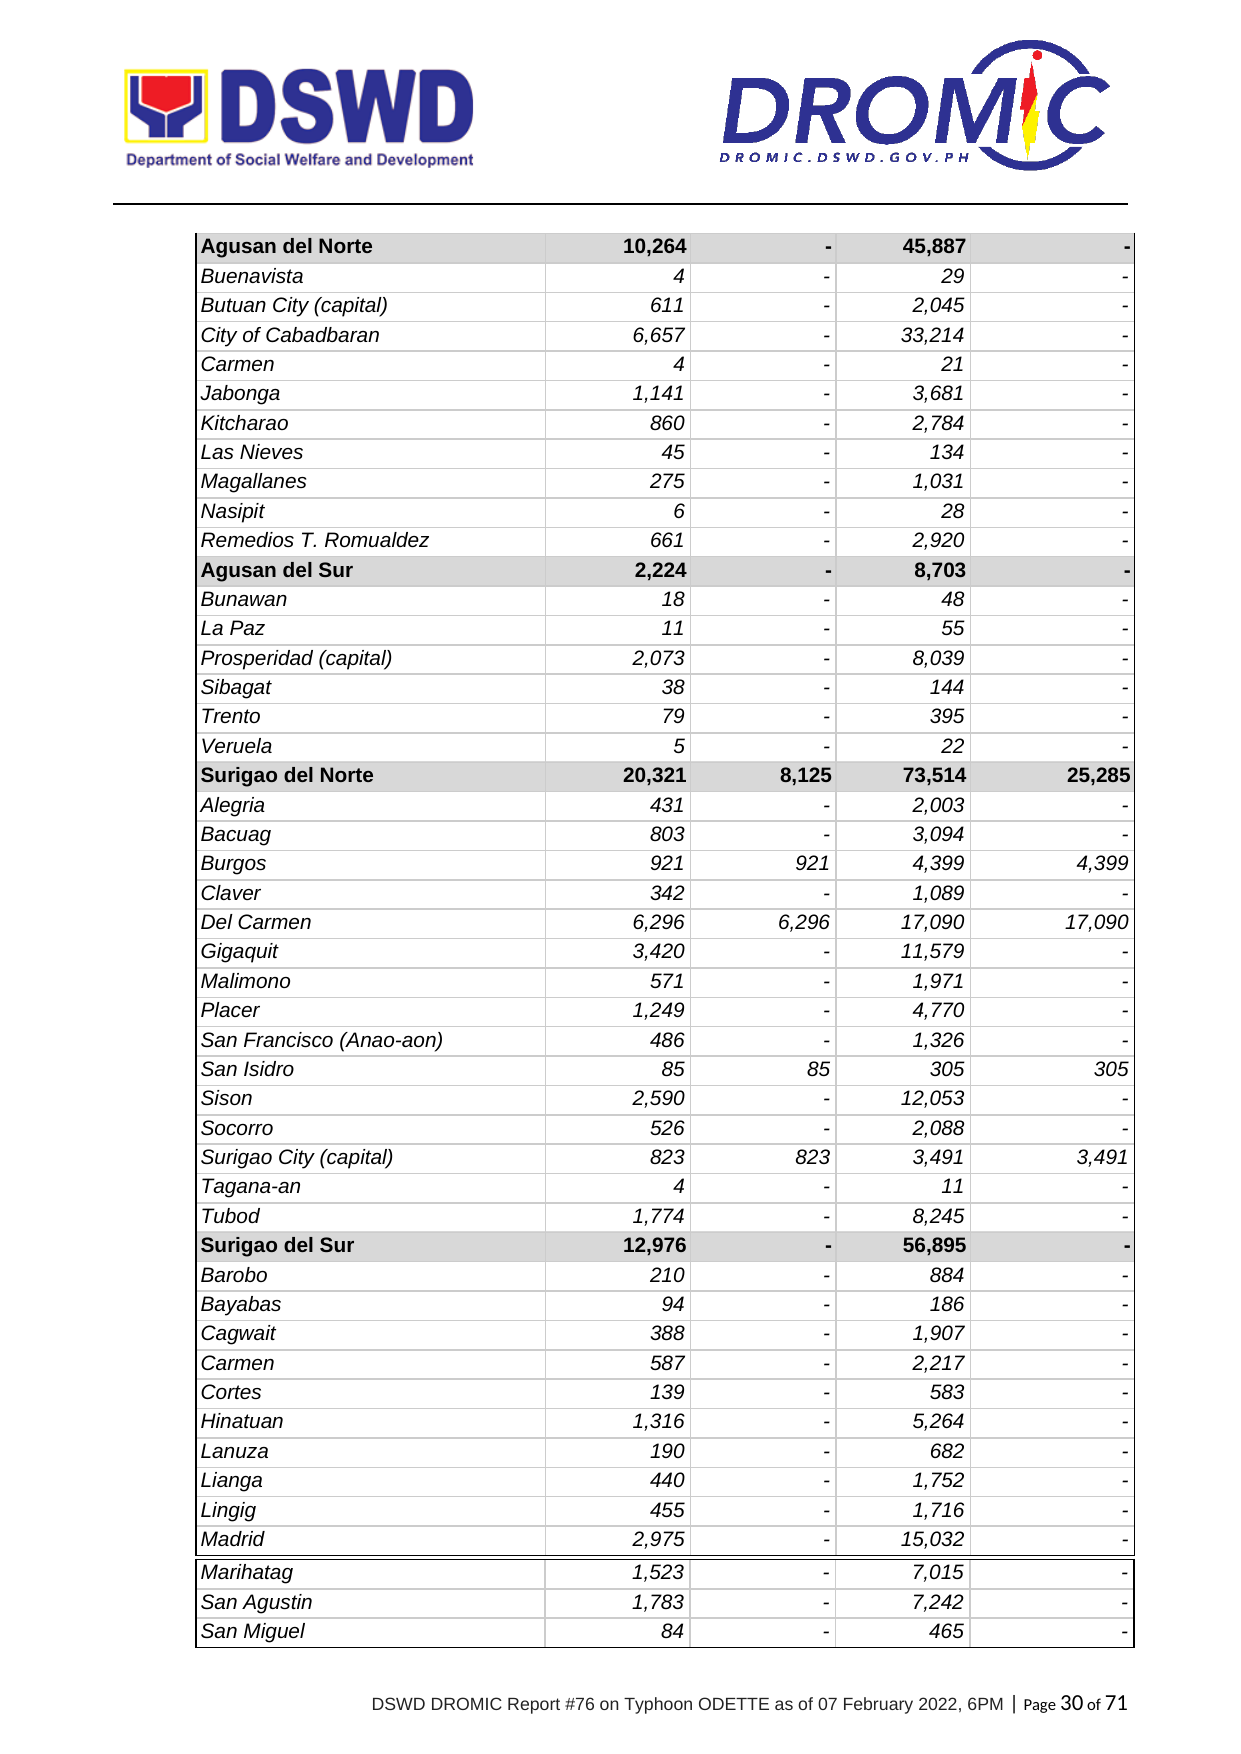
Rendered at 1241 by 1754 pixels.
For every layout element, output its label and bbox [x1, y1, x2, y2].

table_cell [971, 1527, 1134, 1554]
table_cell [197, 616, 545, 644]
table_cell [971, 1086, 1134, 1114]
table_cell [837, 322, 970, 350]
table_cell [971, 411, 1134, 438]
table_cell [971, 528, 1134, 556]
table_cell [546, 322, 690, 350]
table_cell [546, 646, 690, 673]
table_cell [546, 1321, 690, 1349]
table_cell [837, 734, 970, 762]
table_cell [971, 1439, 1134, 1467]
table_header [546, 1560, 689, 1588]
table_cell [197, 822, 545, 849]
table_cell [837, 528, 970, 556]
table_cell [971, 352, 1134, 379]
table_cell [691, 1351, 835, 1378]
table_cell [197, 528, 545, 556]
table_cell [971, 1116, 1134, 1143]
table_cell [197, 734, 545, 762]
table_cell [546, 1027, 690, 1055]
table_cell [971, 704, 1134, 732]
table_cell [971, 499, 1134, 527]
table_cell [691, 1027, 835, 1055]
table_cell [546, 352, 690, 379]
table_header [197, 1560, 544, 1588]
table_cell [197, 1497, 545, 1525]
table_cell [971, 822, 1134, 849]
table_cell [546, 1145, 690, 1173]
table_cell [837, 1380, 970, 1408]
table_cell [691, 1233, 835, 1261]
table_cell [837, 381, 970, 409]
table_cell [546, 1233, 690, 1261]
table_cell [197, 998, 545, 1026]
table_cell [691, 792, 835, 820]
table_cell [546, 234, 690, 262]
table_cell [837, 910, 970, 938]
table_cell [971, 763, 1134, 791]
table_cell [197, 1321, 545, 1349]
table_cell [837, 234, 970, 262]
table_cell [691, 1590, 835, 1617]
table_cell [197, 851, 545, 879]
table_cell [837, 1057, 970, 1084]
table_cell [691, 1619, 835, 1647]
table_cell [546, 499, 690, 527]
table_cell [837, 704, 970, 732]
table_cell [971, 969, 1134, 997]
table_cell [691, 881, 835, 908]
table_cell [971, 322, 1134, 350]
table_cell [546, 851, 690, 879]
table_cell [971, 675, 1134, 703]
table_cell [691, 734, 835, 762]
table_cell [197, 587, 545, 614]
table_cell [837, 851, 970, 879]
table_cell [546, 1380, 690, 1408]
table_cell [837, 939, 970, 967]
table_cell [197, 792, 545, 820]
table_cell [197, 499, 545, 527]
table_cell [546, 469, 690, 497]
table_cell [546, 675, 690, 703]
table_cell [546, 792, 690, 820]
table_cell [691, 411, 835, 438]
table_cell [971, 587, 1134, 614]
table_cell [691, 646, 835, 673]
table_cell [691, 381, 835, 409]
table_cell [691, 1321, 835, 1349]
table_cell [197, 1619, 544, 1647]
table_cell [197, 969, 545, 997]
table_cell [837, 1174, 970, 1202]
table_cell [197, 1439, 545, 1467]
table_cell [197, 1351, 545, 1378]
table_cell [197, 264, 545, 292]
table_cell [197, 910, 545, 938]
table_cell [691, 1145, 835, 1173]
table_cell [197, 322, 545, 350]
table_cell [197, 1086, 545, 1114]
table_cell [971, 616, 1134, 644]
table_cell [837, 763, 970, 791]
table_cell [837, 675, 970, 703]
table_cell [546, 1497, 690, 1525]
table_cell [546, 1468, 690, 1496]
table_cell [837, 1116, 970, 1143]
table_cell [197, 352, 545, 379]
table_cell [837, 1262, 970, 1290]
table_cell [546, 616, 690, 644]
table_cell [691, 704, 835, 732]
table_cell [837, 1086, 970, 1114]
picture [112, 65, 487, 173]
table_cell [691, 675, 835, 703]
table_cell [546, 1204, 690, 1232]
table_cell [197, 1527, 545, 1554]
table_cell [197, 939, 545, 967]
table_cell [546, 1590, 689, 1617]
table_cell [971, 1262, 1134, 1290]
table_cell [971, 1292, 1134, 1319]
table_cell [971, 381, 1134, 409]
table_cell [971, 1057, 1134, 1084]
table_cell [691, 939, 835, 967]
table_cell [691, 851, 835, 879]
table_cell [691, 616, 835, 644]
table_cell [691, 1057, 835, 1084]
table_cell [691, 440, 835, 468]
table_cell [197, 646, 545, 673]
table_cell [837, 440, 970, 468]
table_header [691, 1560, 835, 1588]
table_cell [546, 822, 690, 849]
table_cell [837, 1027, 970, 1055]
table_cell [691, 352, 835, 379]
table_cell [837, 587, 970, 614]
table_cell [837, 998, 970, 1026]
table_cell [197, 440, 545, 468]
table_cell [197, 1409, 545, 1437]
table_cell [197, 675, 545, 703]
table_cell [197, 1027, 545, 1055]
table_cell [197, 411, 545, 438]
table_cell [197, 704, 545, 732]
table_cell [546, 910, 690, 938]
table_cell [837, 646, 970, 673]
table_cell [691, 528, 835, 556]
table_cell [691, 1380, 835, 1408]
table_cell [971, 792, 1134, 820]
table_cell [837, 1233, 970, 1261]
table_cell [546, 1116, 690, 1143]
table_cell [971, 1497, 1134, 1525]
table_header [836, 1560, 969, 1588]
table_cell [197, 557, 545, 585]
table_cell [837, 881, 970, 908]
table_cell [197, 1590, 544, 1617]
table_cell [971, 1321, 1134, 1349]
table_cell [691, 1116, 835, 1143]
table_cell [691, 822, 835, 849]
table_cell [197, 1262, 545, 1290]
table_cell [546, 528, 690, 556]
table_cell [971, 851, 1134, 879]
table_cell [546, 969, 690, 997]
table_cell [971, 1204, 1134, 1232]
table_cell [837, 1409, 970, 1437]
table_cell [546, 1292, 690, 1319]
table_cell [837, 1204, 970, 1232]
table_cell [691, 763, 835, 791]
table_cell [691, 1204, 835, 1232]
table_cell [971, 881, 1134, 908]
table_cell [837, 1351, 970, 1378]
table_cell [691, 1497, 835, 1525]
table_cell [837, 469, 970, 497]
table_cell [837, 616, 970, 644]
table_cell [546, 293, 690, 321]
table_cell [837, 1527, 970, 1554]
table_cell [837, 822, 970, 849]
picture [676, 39, 1149, 171]
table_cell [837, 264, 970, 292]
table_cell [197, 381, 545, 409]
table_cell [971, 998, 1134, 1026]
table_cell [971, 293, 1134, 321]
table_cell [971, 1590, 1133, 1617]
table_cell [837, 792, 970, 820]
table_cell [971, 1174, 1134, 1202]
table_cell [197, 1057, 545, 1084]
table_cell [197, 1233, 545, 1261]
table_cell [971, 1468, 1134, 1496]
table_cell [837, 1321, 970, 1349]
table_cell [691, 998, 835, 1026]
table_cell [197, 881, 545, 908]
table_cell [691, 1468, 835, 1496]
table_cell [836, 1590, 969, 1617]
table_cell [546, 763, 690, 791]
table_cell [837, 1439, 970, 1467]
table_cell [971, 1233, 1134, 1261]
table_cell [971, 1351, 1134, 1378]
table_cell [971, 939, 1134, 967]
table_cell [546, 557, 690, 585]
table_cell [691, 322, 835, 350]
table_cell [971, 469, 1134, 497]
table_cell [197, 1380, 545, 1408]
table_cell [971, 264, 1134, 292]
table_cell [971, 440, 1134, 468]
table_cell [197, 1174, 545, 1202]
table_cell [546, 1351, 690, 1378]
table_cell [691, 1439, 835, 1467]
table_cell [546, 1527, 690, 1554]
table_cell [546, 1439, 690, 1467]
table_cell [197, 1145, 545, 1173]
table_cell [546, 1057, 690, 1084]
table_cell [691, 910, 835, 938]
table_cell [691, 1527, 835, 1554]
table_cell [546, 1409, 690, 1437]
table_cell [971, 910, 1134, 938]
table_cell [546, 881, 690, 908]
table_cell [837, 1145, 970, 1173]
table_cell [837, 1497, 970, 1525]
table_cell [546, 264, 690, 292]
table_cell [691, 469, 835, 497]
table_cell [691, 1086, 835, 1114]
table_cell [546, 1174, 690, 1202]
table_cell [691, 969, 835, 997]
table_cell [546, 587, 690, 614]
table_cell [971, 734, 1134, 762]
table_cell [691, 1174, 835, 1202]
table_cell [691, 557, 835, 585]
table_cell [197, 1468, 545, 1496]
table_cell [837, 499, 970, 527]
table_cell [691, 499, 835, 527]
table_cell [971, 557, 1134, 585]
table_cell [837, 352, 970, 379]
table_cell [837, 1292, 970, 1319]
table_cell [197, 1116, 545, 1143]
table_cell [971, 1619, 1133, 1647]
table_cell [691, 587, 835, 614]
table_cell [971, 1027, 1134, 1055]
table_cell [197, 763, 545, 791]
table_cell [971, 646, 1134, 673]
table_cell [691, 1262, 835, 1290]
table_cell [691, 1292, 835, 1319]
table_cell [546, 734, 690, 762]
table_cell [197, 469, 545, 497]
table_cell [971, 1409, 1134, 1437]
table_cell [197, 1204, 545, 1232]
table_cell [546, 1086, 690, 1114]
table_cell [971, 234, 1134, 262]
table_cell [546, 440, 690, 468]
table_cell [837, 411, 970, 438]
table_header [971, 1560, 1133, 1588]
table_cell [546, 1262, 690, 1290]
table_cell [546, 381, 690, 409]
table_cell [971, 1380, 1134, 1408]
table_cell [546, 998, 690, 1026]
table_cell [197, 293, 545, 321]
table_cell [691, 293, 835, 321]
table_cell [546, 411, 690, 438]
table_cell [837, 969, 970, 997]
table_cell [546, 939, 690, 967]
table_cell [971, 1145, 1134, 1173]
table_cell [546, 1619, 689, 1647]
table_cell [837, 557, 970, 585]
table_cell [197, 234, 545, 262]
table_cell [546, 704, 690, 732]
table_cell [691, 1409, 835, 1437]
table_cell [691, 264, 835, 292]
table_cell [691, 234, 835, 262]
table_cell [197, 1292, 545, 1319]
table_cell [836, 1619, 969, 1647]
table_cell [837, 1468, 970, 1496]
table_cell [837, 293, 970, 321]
